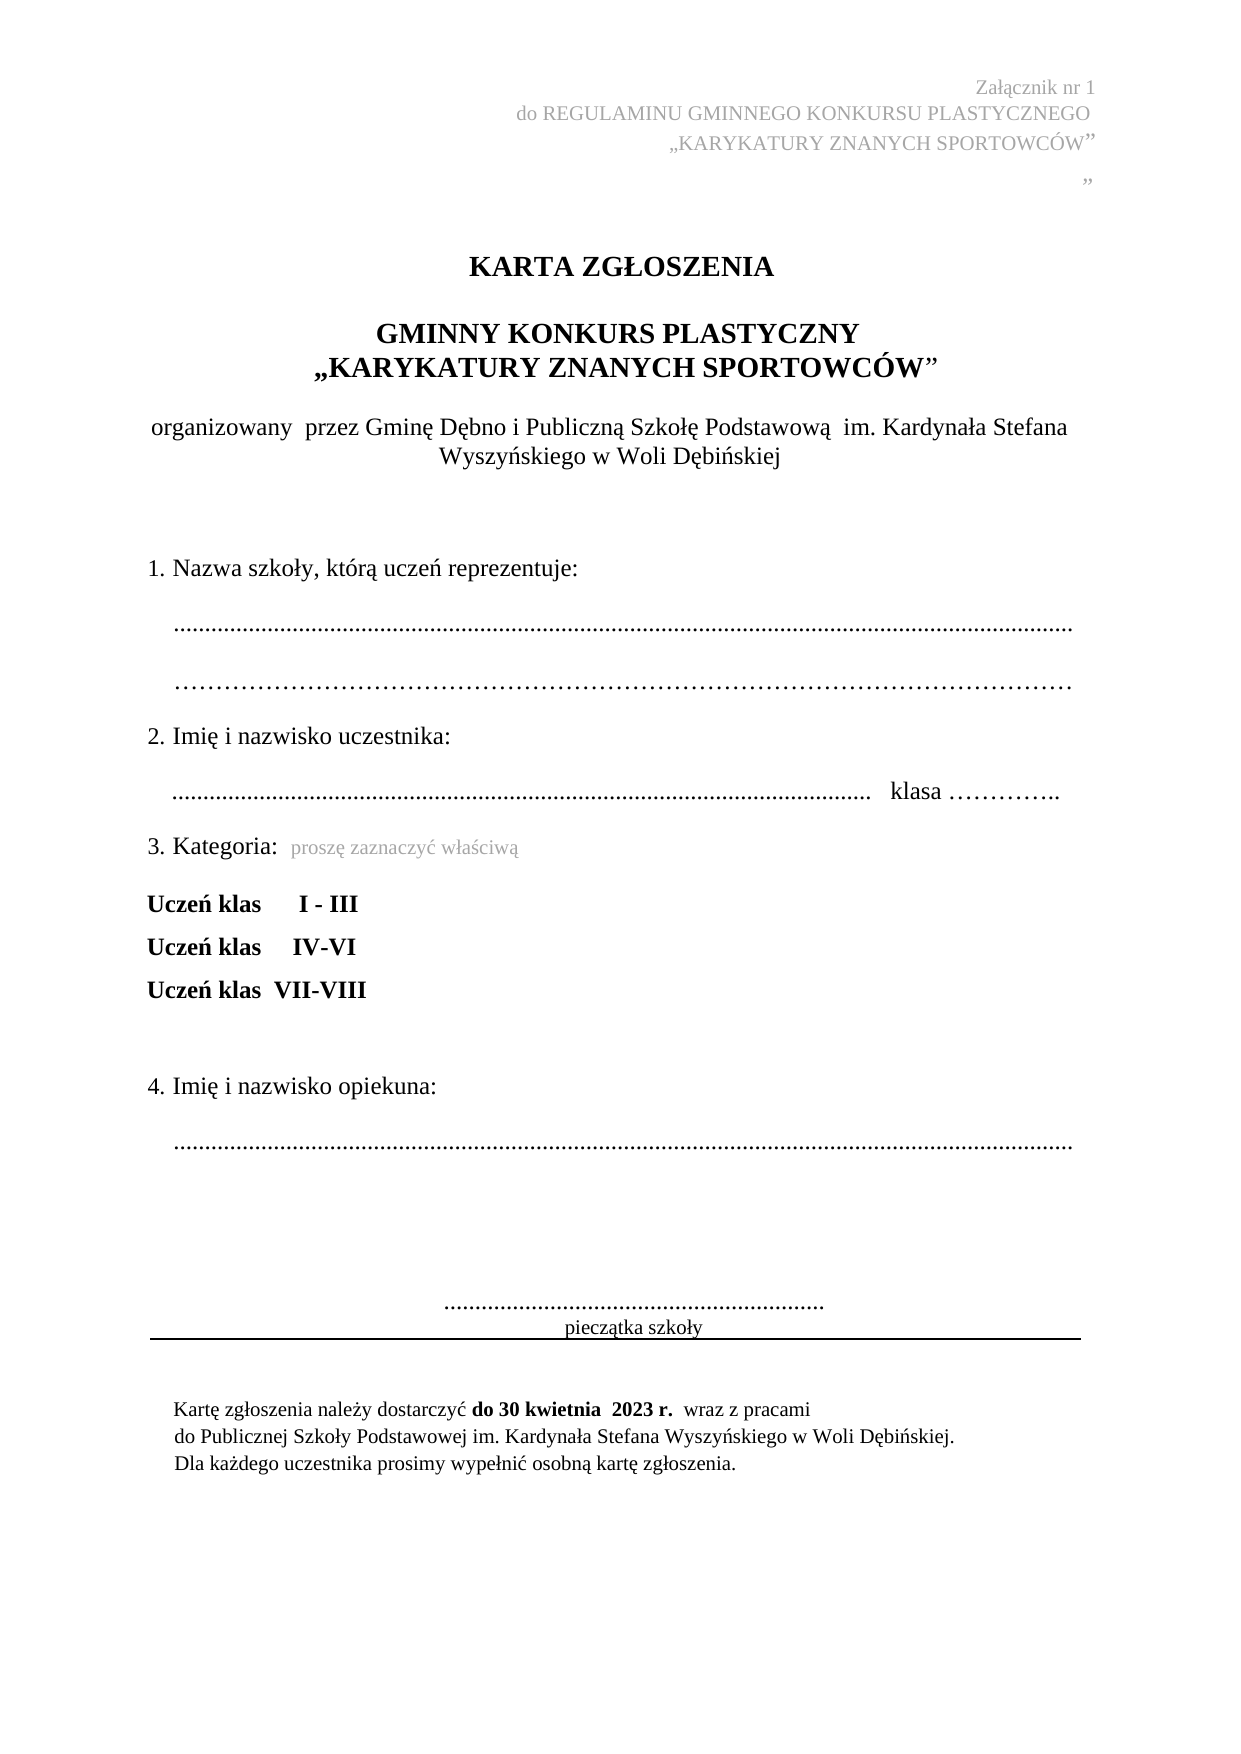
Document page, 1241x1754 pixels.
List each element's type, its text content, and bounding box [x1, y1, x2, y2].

text ................................................................................................................................................ [173, 1126, 1095, 1155]
text KARTA ZGŁOSZENIA [148, 249, 1095, 283]
text Załącznik nr 1 [147, 75, 1096, 99]
list Imię i nazwisko opiekuna: [147, 1071, 1095, 1099]
text do REGULAMINU GMINNEGO KONKURSU PLASTYCZNEGO „KARYKATURY ZNANYCH SPORTOWCÓW” [147, 101, 1096, 156]
text ……………………………………………………………………………………………… [173, 666, 1095, 695]
text GMINNY KONKURS PLASTYCZNY „KARYKATURY ZNANYCH SPORTOWCÓW” [147, 316, 1096, 383]
text pieczątka szkoły [172, 1315, 1095, 1339]
text ................................................................................................................ klasa ………….. [146, 776, 1074, 805]
text ................................................................................................................................................ [173, 608, 1095, 637]
text „ [147, 158, 1096, 187]
text Kartę zgłoszenia należy dostarczyć do 30 kwietnia 2023 r. wraz z pracami do Publicznej Szkoły Podstawowej im. Kardynała Stefana Wyszyńskiego w Woli Dębińskiej. Dla każdego uczestnika prosimy wypełnić osobną kartę zgłoszenia. [173, 1397, 1091, 1475]
list Imię i nazwisko uczestnika: [147, 721, 1095, 750]
text Uczeń klas VII-VIII [147, 975, 1095, 1004]
text Uczeń klas I - III [147, 889, 1095, 917]
list Nazwa szkoły, którą uczeń reprezentuje: [147, 553, 1095, 582]
list Kategoria: proszę zaznaczyć właściwą [147, 831, 1095, 860]
text Uczeń klas IV-VI [147, 932, 1095, 961]
text organizowany przez Gminę Dębno i Publiczną Szkołę Podstawową im. Kardynała Stefana Wyszyńskiego w Woli Dębińskiej [148, 412, 1070, 469]
text ............................................................. [173, 1286, 1095, 1315]
